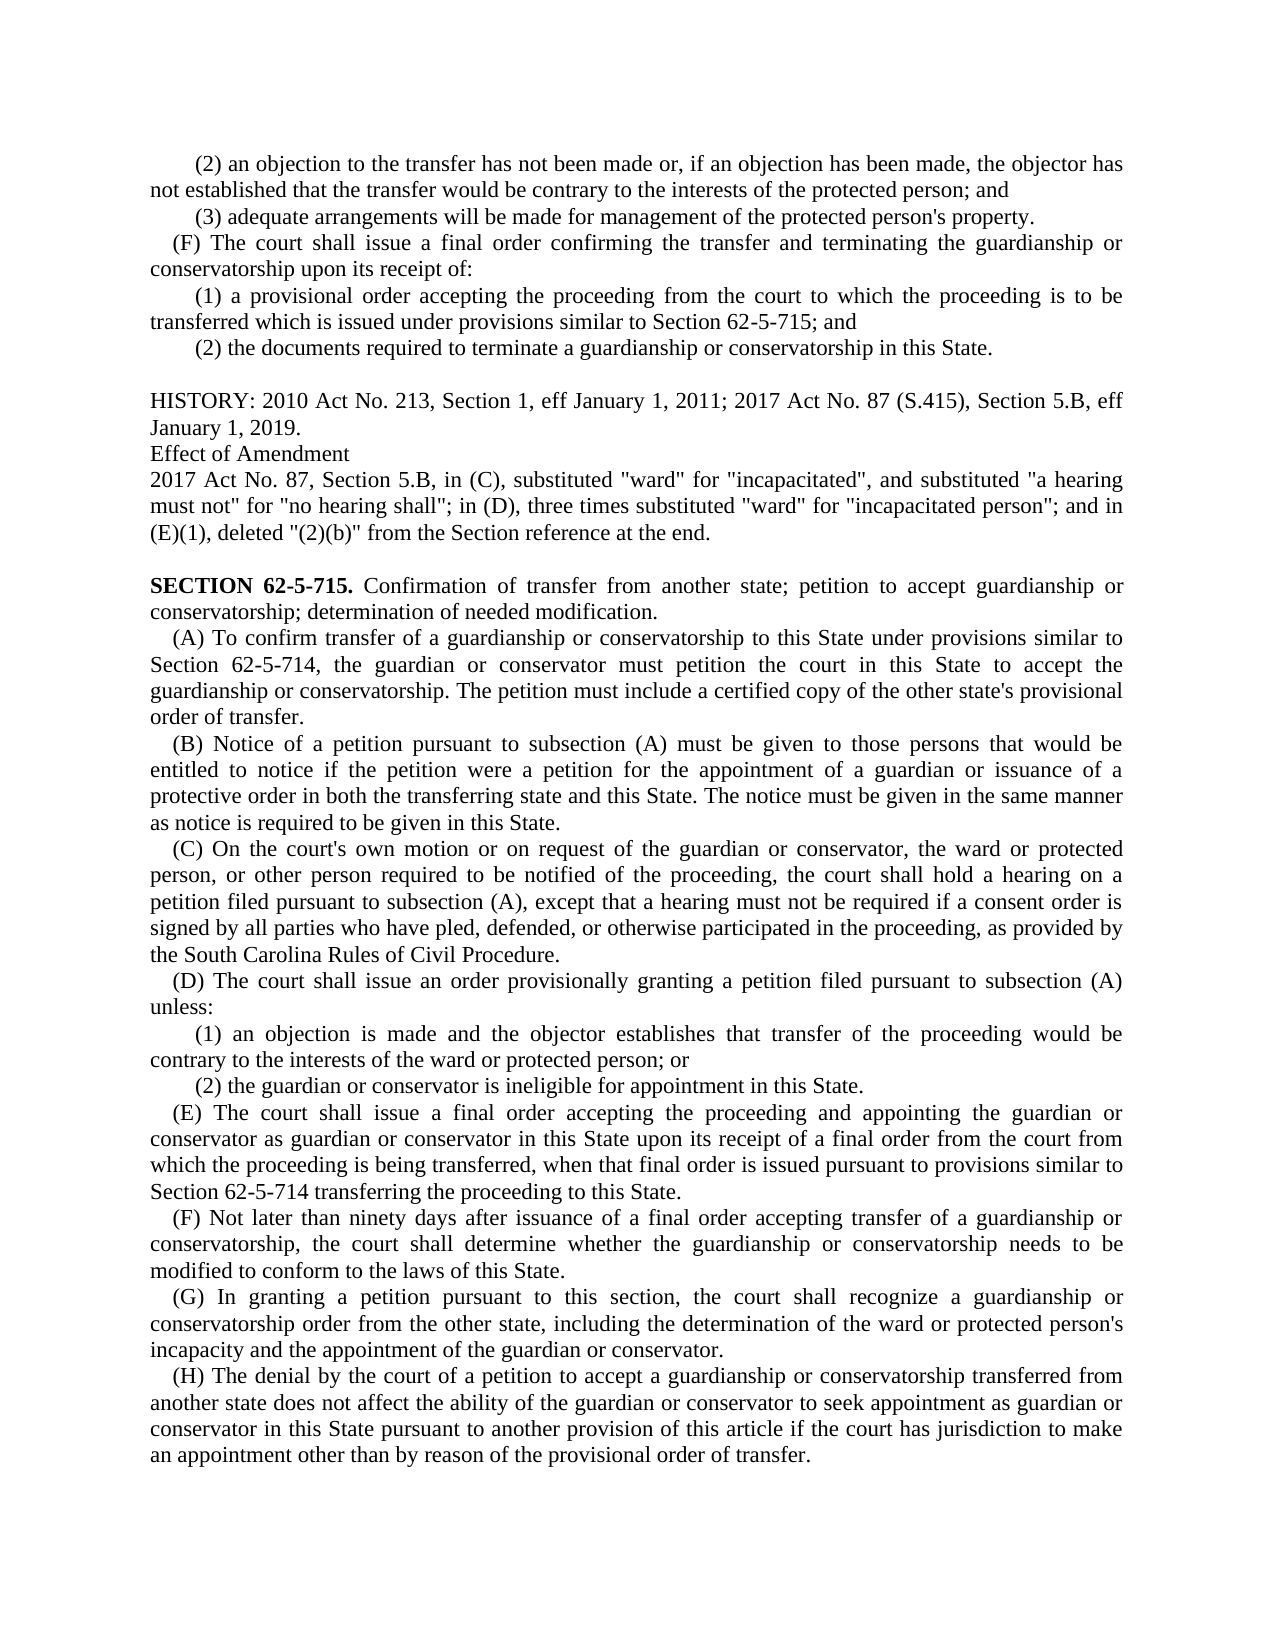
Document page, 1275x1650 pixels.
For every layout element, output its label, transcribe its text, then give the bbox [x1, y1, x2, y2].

text (2) an objection to the transfer has not been made or, if an objection has been made, the objector has not established that the transfer would be contrary to the interests of the protected person; and [150, 150, 1125, 203]
text (1) a provisional order accepting the proceeding from the court to which the proceeding is to be transferred which is issued under provisions similar to Section 62-5-715; and [150, 282, 1125, 334]
text (G) In granting a petition pursuant to this section, the court shall recognize a guardianship or conservatorship order from the other state, including the determination of the ward or protected person's incapacity and the appointment of the guardian or conservator. [150, 1283, 1125, 1362]
text (F) The court shall issue a final order confirming the transfer and terminating the guardianship or conservatorship upon its receipt of: [150, 229, 1125, 282]
text 2017 Act No. 87, Section 5.B, in (C), substituted "ward" for "incapacitated", and substituted "a hearing must not" for "no hearing shall"; in (D), three times substituted "ward" for "incapacitated person"; and in (E)(1), deleted "(2)(b)" from the Section reference at the end. [150, 466, 1125, 545]
text (1) an objection is made and the objector establishes that transfer of the proceeding would be contrary to the interests of the ward or protected person; or [150, 1020, 1125, 1072]
text (F) Not later than ninety days after issuance of a final order accepting transfer of a guardianship or conservatorship, the court shall determine whether the guardianship or conservatorship needs to be modified to conform to the laws of this State. [150, 1204, 1125, 1283]
text (2) the documents required to terminate a guardianship or conservatorship in this State. [150, 334, 1125, 361]
text (D) The court shall issue an order provisionally granting a petition filed pursuant to subsection (A) unless: [150, 967, 1125, 1020]
text SECTION 62-5-715. Confirmation of transfer from another state; petition to accept guardianship or conservatorship; determination of needed modification. [150, 572, 1125, 624]
text (A) To confirm transfer of a guardianship or conservatorship to this State under provisions similar to Section 62-5-714, the guardian or conservator must petition the court in this State to accept the guardianship or conservatorship. The petition must include a certified copy of the other state's provisional order of transfer. [150, 624, 1125, 730]
text (H) The denial by the court of a petition to accept a guardianship or conservatorship transferred from another state does not affect the ability of the guardian or conservator to seek appointment as guardian or conservator in this State pursuant to another provision of this article if the court has jurisdiction to make an appointment other than by reason of the provisional order of transfer. [150, 1362, 1125, 1468]
text (B) Notice of a petition pursuant to subsection (A) must be given to those persons that would be entitled to notice if the petition were a petition for the appointment of a guardian or issuance of a protective order in both the transferring state and this State. The notice must be given in the same manner as notice is required to be given in this State. [150, 730, 1125, 835]
text (C) On the court's own motion or on request of the guardian or conservator, the ward or protected person, or other person required to be notified of the proceeding, the court shall hold a hearing on a petition filed pursuant to subsection (A), except that a hearing must not be required if a consent order is signed by all parties who have pled, defended, or otherwise participated in the proceeding, as provided by the South Carolina Rules of Civil Procedure. [150, 835, 1125, 967]
text HISTORY: 2010 Act No. 213, Section 1, eff January 1, 2011; 2017 Act No. 87 (S.415), Section 5.B, eff January 1, 2019. [150, 387, 1125, 440]
text (2) the guardian or conservator is ineligible for appointment in this State. [150, 1072, 1125, 1099]
text Effect of Amendment [150, 440, 1125, 466]
text (E) The court shall issue a final order accepting the proceeding and appointing the guardian or conservator as guardian or conservator in this State upon its receipt of a final order from the court from which the proceeding is being transferred, when that final order is issued pursuant to provisions similar to Section 62-5-714 transferring the proceeding to this State. [150, 1099, 1125, 1204]
text (3) adequate arrangements will be made for management of the protected person's property. [150, 203, 1125, 229]
